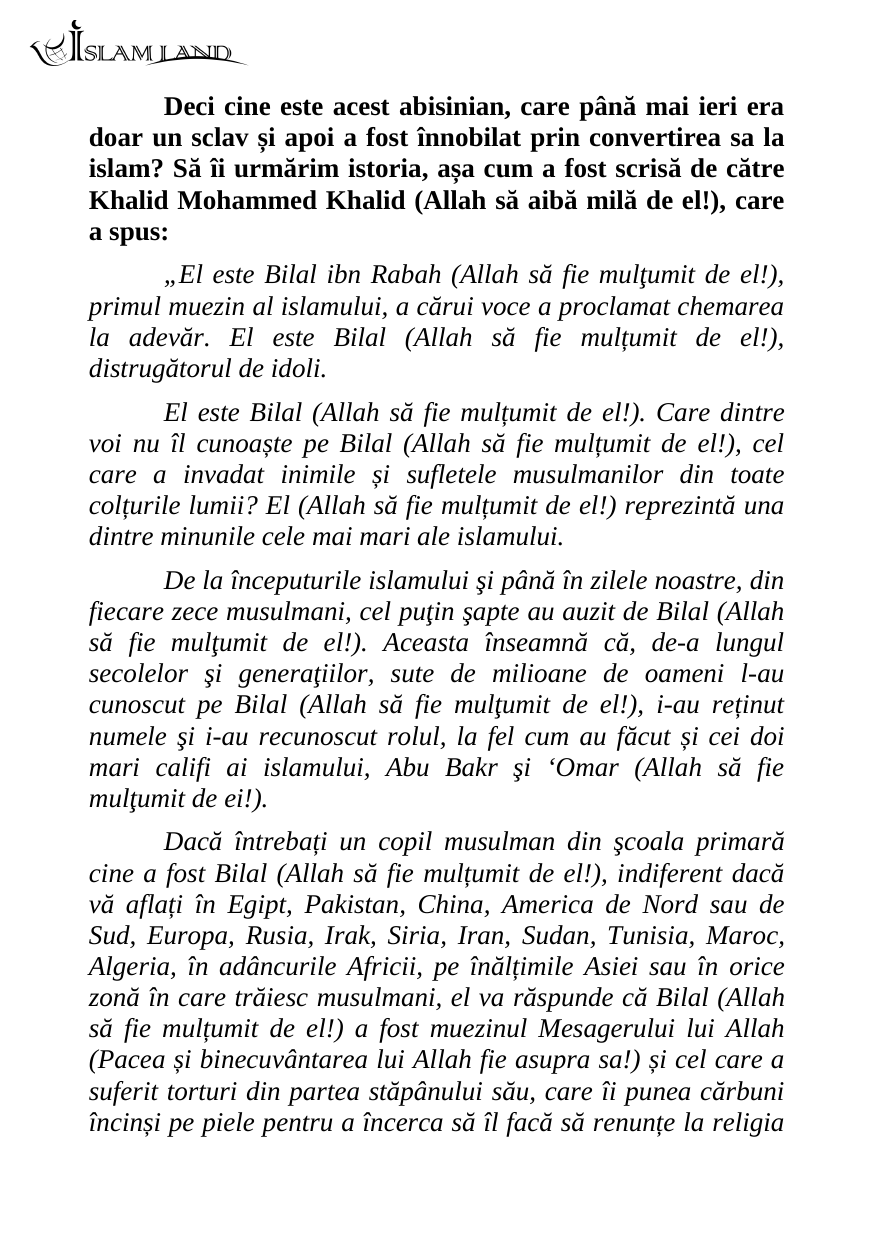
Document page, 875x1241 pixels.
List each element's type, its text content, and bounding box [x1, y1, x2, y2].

text De la începuturile islamului şi până în zilele noastre, din fiecare zece musulmani, cel puţin şapte au auzit de Bilal (Allah să fie mulţumit de el!). Aceasta înseamnă că, de-a lungul secolelor şi generaţiilor, sute de milioane de oameni l-au cunoscut pe Bilal (Allah să fie mulţumit de el!), i-au reținut numele şi i-au recunoscut rolul, la fel cum au făcut și cei doi mari califi ai islamului, Abu Bakr şi ‘Omar (Allah să fie mulţumit de ei!). [89, 564, 785, 813]
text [89, 826, 785, 1137]
text „El este Bilal ibn Rabah (Allah să fie mulţumit de el!), primul muezin al islamului, a cărui voce a proclamat chemarea la adevăr. El este Bilal (Allah să fie mulțumit de el!), distrugătorul de idoli. [89, 258, 785, 383]
text Deci cine este acest abisinian, care până mai ieri era doar un sclav și apoi a fost înnobilat prin convertirea sa la islam? Să îi urmărim istoria, așa cum a fost scrisă de către Khalid Mohammed Khalid (Allah să aibă milă de el!), care a spus: [89, 90, 785, 246]
text El este Bilal (Allah să fie mulțumit de el!). Care dintre voi nu îl cunoaște pe Bilal (Allah să fie mulțumit de el!), cel care a invadat inimile și sufletele musulmanilor din toate colțurile lumii? El (Allah să fie mulțumit de el!) reprezintă una dintre minunile cele mai mari ale islamului. [89, 396, 785, 551]
picture [29, 20, 249, 66]
